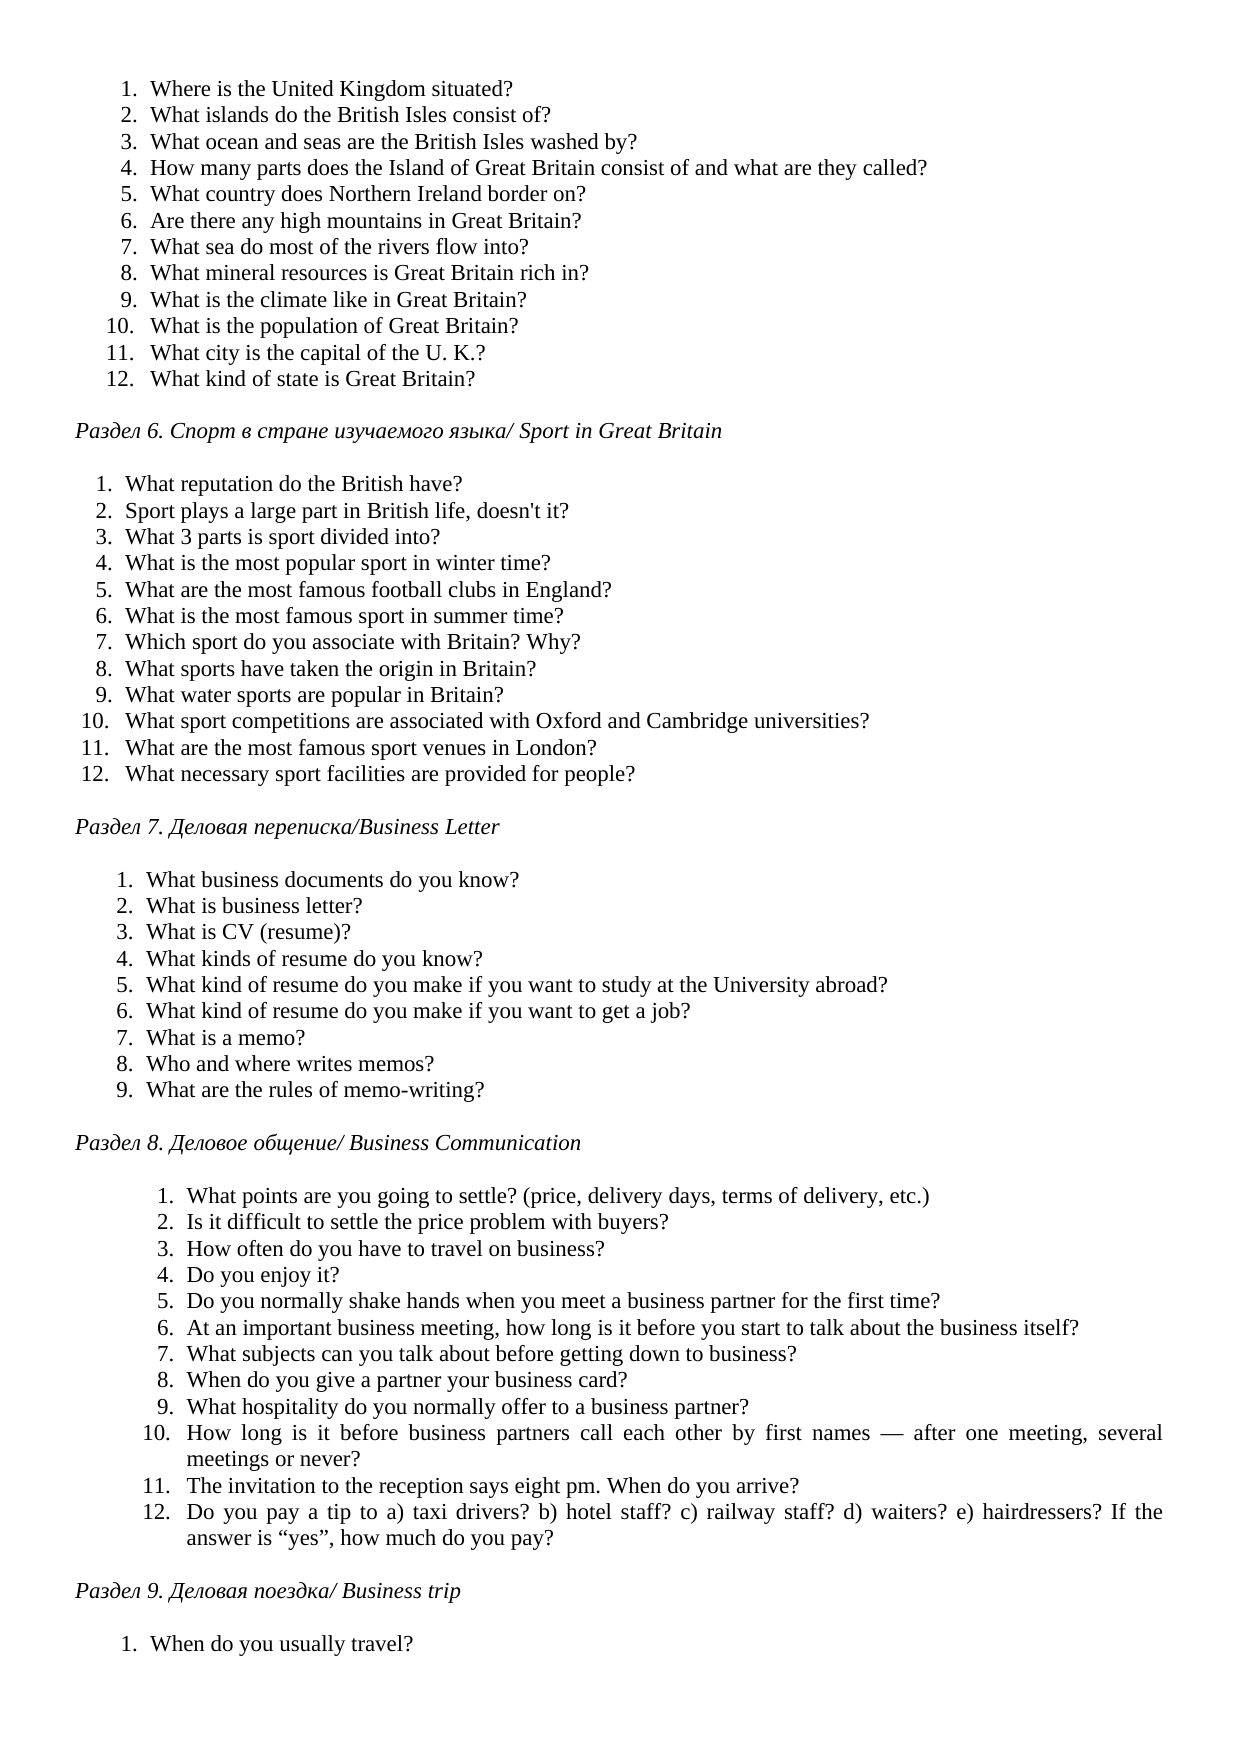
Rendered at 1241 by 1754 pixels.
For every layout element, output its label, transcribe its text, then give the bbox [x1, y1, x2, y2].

text Раздел 7. Деловая переписка/Business Letter [75, 813, 1165, 839]
list What reputation do the British have? [95, 470, 1165, 497]
list What water sports are popular in Britain? [95, 681, 1165, 707]
list What islands do the British Isles consist of? [120, 101, 1165, 128]
text Раздел 9. Деловая поездка/ Business trip [75, 1577, 1165, 1603]
list What sea do most of the rivers flow into? [120, 233, 1165, 259]
list Is it difficult to settle the price problem with buyers? [157, 1208, 1165, 1234]
list What sport competitions are associated with Oxford and Cambridge universities? [81, 707, 1165, 734]
text Раздел 6. Спорт в стране изучаемого языка/ Sport in Great Britain [75, 418, 1165, 444]
list Are there any high mountains in Great Britain? [120, 207, 1165, 233]
list What ocean and seas are the British Isles washed by? [120, 128, 1165, 154]
list Sport plays a large part in British life, doesn't it? [95, 497, 1165, 523]
list Who and where writes memos? [116, 1050, 1165, 1076]
list What subjects can you talk about before getting down to business? [157, 1340, 1165, 1366]
list At an important business meeting, how long is it before you start to talk about the business itself? [157, 1314, 1165, 1340]
list Do you normally shake hands when you meet a business partner for the first time? [157, 1287, 1165, 1314]
list What are the rules of memo-writing? [116, 1076, 1165, 1103]
list How many parts does the Island of Great Britain consist of and what are they called? [120, 154, 1165, 180]
list What are the most famous football clubs in England? [95, 576, 1165, 602]
list What business documents do you know? [116, 866, 1165, 892]
list What kind of resume do you make if you want to study at the University abroad? [116, 971, 1165, 997]
list What is CV (resume)? [116, 918, 1165, 945]
list How long is it before business partners call each other by first names — after one meeting, several meetings or never? [142, 1419, 1165, 1472]
list The invitation to the reception says eight pm. When do you arrive? [142, 1472, 1165, 1498]
list What 3 parts is sport divided into? [95, 523, 1165, 549]
list Where is the United Kingdom situated? [120, 75, 1165, 101]
list What country does Northern Ireland border on? [120, 180, 1165, 207]
list When do you give a partner your business card? [157, 1366, 1165, 1393]
list Do you pay a tip to a) taxi drivers? b) hotel staff? c) railway staff? d) waiters? e) hairdressers? If the answer is “yes”, how much do you pay? [142, 1498, 1165, 1551]
list How often do you have to travel on business? [157, 1234, 1165, 1261]
list What sports have taken the origin in Britain? [95, 655, 1165, 681]
list What kinds of resume do you know? [116, 945, 1165, 971]
list What is the population of Great Britain? [106, 312, 1165, 338]
list What is the most famous sport in summer time? [95, 602, 1165, 628]
list What are the most famous sport venues in London? [81, 734, 1165, 760]
list Which sport do you associate with Britain? Why? [95, 628, 1165, 655]
list What is business letter? [116, 892, 1165, 918]
list What is the most popular sport in winter time? [95, 549, 1165, 576]
list What mineral resources is Great Britain rich in? [120, 259, 1165, 286]
list When do you usually travel? [120, 1630, 1165, 1656]
list What is the climate like in Great Britain? [120, 286, 1165, 312]
list Do you enjoy it? [157, 1261, 1165, 1287]
list What city is the capital of the U. K.? [106, 338, 1165, 365]
list What kind of resume do you make if you want to get a job? [116, 997, 1165, 1024]
list What is a memo? [116, 1024, 1165, 1050]
list What points are you going to settle? (price, delivery days, terms of delivery, etc.) [157, 1182, 1165, 1208]
text Раздел 8. Деловое общение/ Business Communication [75, 1129, 1165, 1156]
list What hospitality do you normally offer to a business partner? [157, 1393, 1165, 1419]
list What kind of state is Great Britain? [106, 365, 1165, 391]
list What necessary sport facilities are provided for people? [81, 760, 1165, 787]
